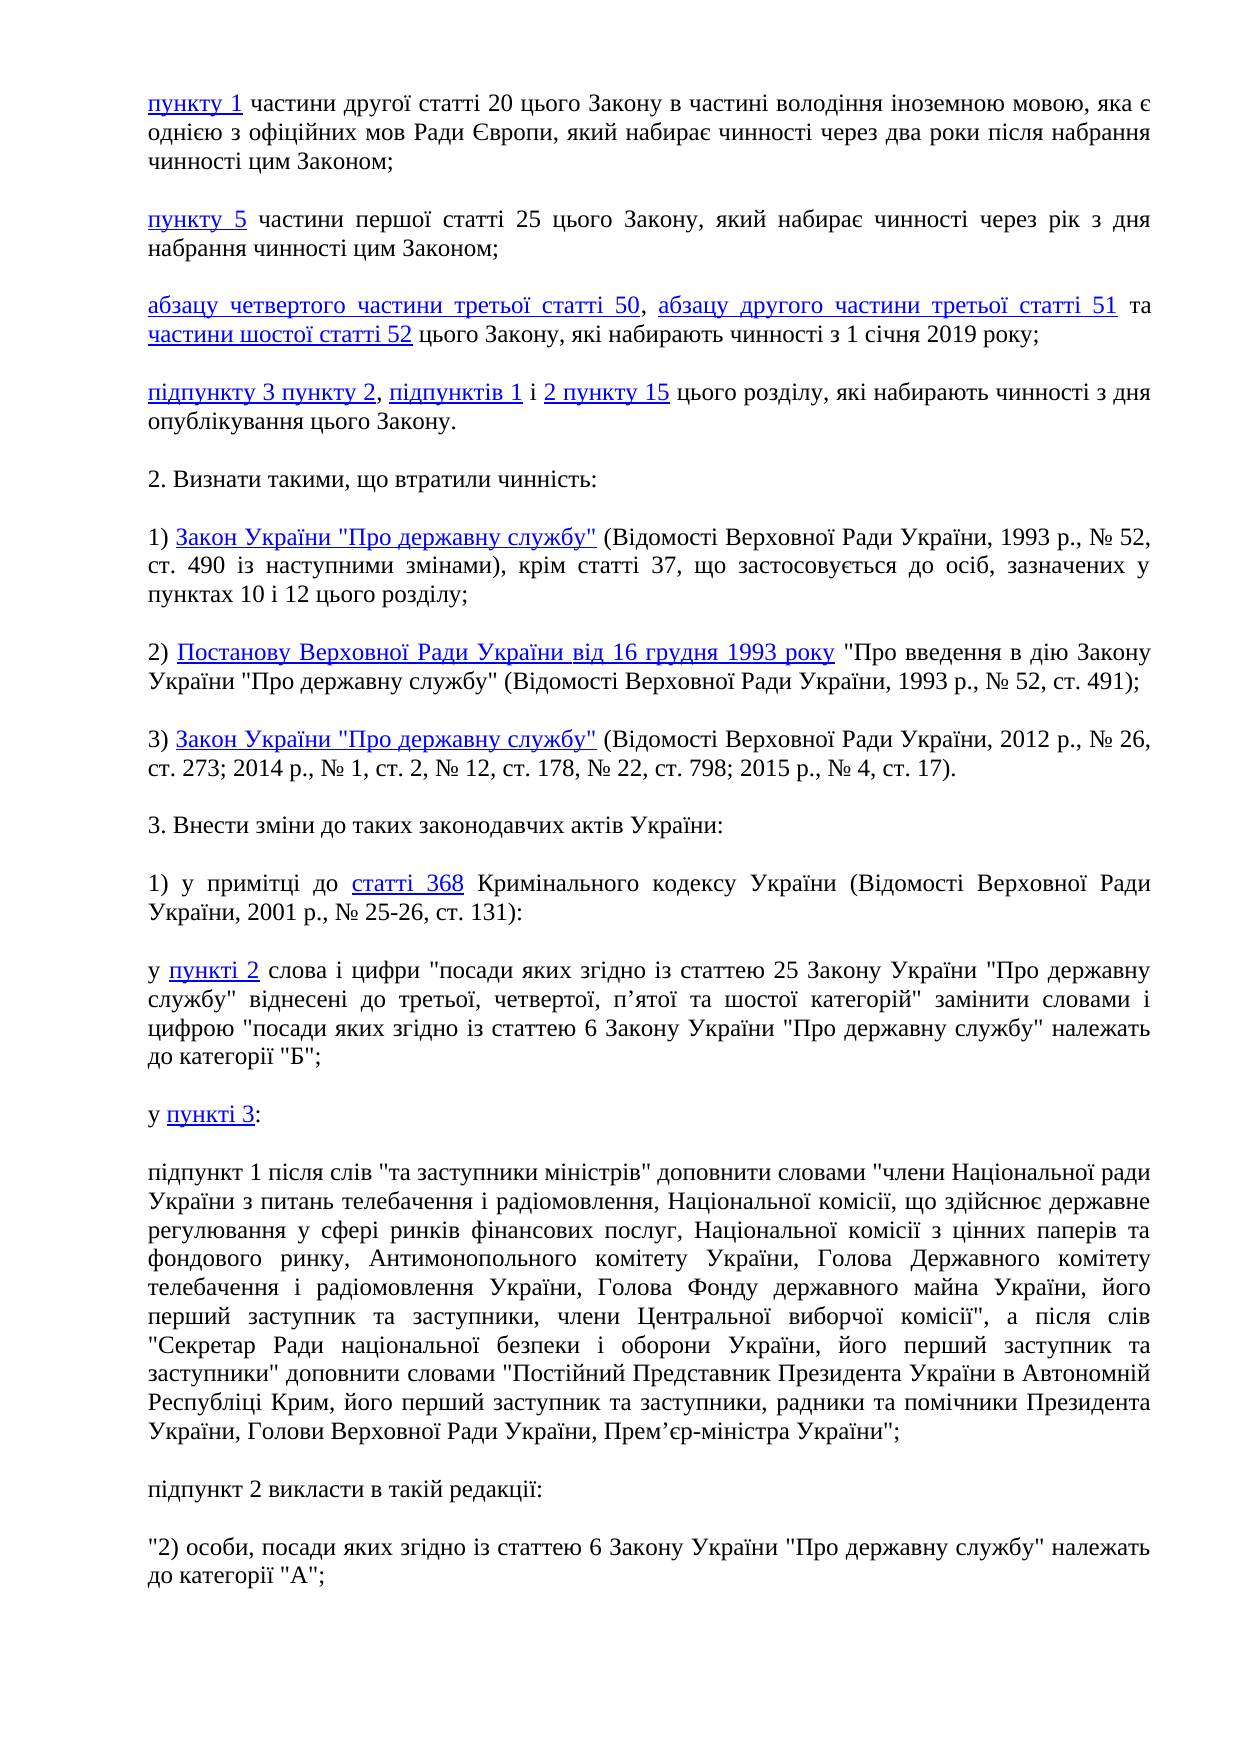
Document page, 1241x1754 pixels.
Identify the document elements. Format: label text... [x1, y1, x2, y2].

text підпункт 1 після слів "та заступники міністрів" доповнити словами "члени Національної ради України з питань телебачення і радіомовлення, Національної комісії, що здійснює державне регулювання у сфері ринків фінансових послуг, Національної комісії з цінних паперів та фондового ринку, Антимонопольного комітету України, Голова Державного комітету телебачення і радіомовлення України, Голова Фонду державного майна України, його перший заступник та заступники, члени Центральної виборчої комісії", а після слів "Секретар Ради національної безпеки і оборони України, його перший заступник та заступники" доповнити словами "Постійний Представник Президента України в Автономній Республіці Крим, його перший заступник та заступники, радники та помічники Президента України, Голови Верховної Ради України, Прем’єр-міністра України"; [148, 1157, 1152, 1445]
text у пункті 3: [148, 1099, 1152, 1128]
text 1) у примітці до статті 368 Кримінального кодексу України (Відомості Верховної Ради України, 2001 р., № 25-26, ст. 131): [148, 868, 1152, 926]
text підпункт 2 викласти в такій редакції: [148, 1474, 1152, 1503]
text пункту 1 частини другої статті 20 цього Закону в частині володіння іноземною мовою, яка є однією з офіційних мов Ради Європи, який набирає чинності через два роки після набрання чинності цим Законом; [148, 88, 1152, 175]
text підпункту 3 пункту 2, підпунктів 1 і 2 пункту 15 цього розділу, які набирають чинності з дня опублікування цього Закону. [148, 377, 1152, 435]
text 2. Визнати такими, що втратили чинність: [148, 464, 1152, 493]
text 3. Внести зміни до таких законодавчих актів України: [148, 811, 1152, 839]
text 2) Постанову Верховної Ради України від 16 грудня 1993 року "Про введення в дію Закону України "Про державну службу" (Відомості Верховної Ради України, 1993 р., № 52, ст. 491); [148, 637, 1152, 695]
text пункту 5 частини першої статті 25 цього Закону, який набирає чинності через рік з дня набрання чинності цим Законом; [148, 204, 1152, 261]
text 3) Закон України "Про державну службу" (Відомості Верховної Ради України, 2012 р., № 26, ст. 273; 2014 р., № 1, ст. 2, № 12, ст. 178, № 22, ст. 798; 2015 р., № 4, ст. 17). [148, 724, 1152, 781]
text "2) особи, посади яких згідно із статтею 6 Закону України "Про державну службу" належать до категорії "А"; [148, 1532, 1152, 1589]
text абзацу четвертого частини третьої статті 50, абзацу другого частини третьої статті 51 та частини шостої статті 52 цього Закону, які набирають чинності з 1 січня 2019 року; [148, 291, 1152, 348]
text 1) Закон України "Про державну службу" (Відомості Верховної Ради України, 1993 р., № 52, ст. 490 із наступними змінами), крім статті 37, що застосовується до осіб, зазначених у пунктах 10 і 12 цього розділу; [148, 522, 1152, 608]
text у пункті 2 слова і цифри "посади яких згідно із статтею 25 Закону України "Про державну службу" віднесені до третьої, четвертої, п’ятої та шостої категорій" замінити словами і цифрою "посади яких згідно із статтею 6 Закону України "Про державну службу" належать до категорії "Б"; [148, 955, 1152, 1070]
